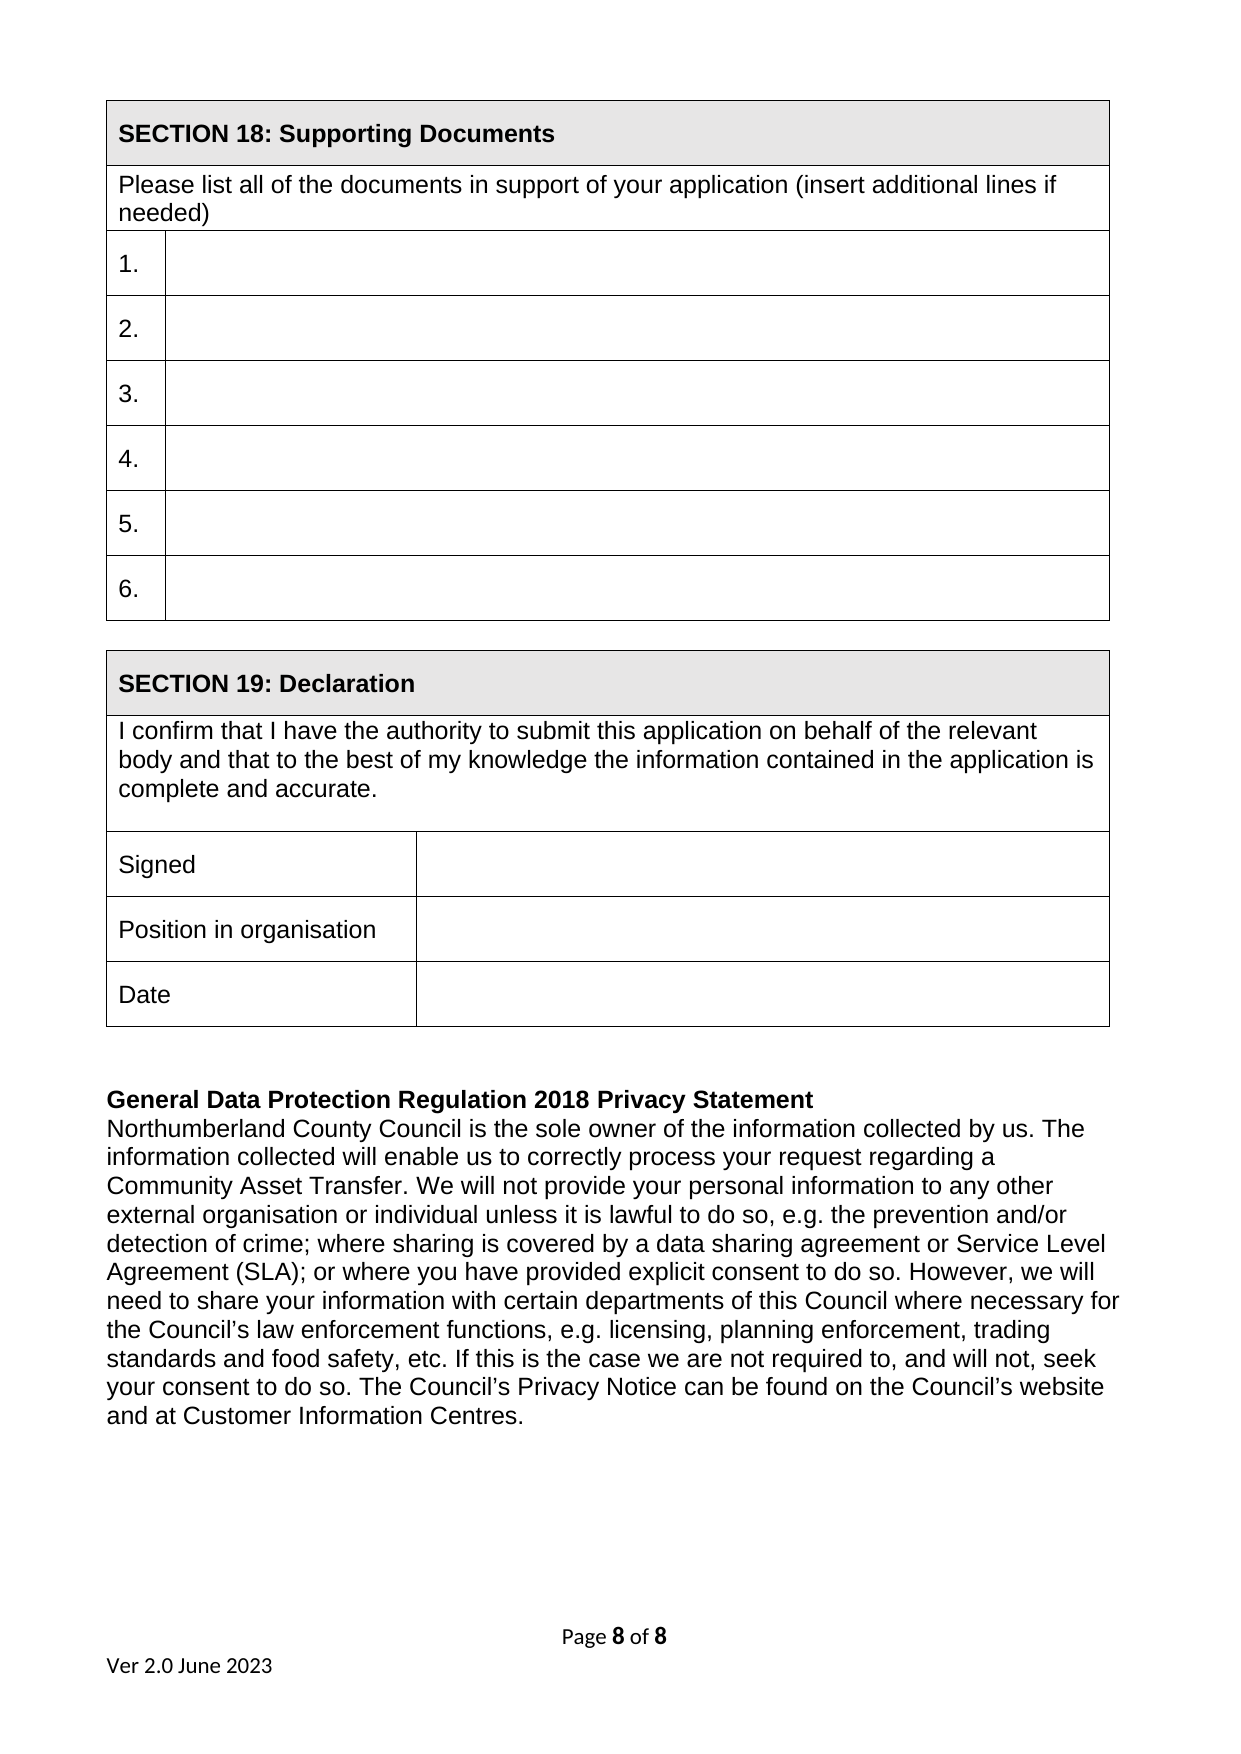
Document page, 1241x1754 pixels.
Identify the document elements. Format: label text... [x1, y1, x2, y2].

table_cell [166, 491, 1109, 555]
table_cell [417, 897, 1109, 961]
table_cell I confirm that I have the authority to submit this application on behalf of the relevant body and that to the best of my knowledge the information contained in the application is complete and accurate. [107, 716, 1109, 831]
table_cell [417, 962, 1109, 1026]
table_cell 1. [107, 231, 165, 295]
table_header SECTION 19: Declaration [107, 651, 1109, 715]
table_cell 3. [107, 361, 165, 425]
table_cell [417, 832, 1109, 896]
table_cell [166, 556, 1109, 620]
table_cell 4. [107, 426, 165, 490]
table_cell [166, 231, 1109, 295]
text General Data Protection Regulation 2018 Privacy Statement [106, 1085, 1122, 1113]
table_cell [166, 426, 1109, 490]
table_cell 6. [107, 556, 165, 620]
table_cell [166, 361, 1109, 425]
text Northumberland County Council is the sole owner of the information collected by us. The information collected will enable us to correctly process your request regarding a Community Asset Transfer. We will not provide your personal information to any other external organisation or individual unless it is lawful to do so, e.g. the prevention and/or detection of crime; where sharing is covered by a data sharing agreement or Service Level Agreement (SLA); or where you have provided explicit consent to do so. However, we will need to share your information with certain departments of this Council where necessary for the Council’s law enforcement functions, e.g. licensing, planning enforcement, trading standards and food safety, etc. If this is the case we are not required to, and will not, seek your consent to do so. The Council’s Privacy Notice can be found on the Council’s website and at Customer Information Centres. [106, 1113, 1122, 1430]
table_header SECTION 18: Supporting Documents [107, 101, 1109, 165]
table_cell [166, 296, 1109, 360]
table_cell Position in organisation [107, 897, 416, 961]
table_cell Signed [107, 832, 416, 896]
table_cell 5. [107, 491, 165, 555]
table_cell Date [107, 962, 416, 1026]
table_cell Please list all of the documents in support of your application (insert additional lines if needed) [107, 166, 1109, 230]
table_cell 2. [107, 296, 165, 360]
